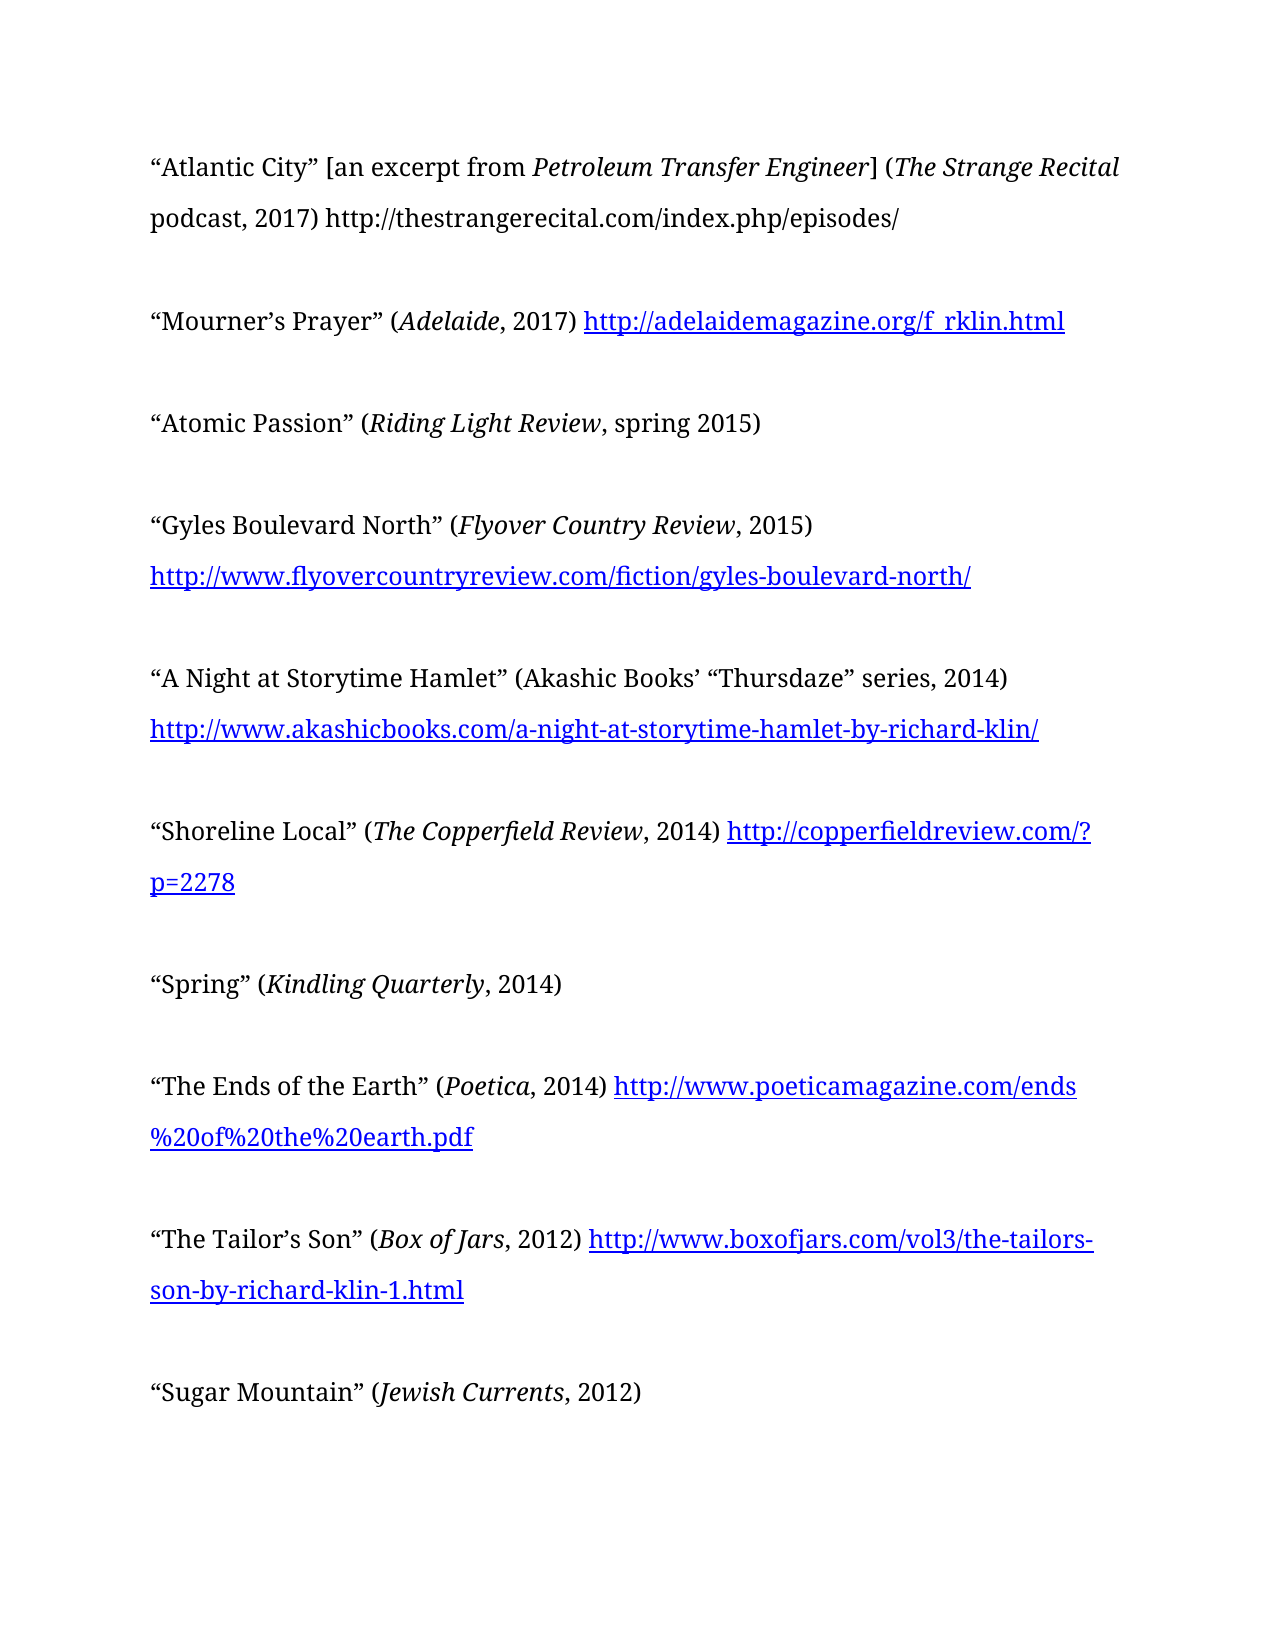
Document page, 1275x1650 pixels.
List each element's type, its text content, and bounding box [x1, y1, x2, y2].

text “The Ends of the Earth” (Poetica, 2014) http://www.poeticamagazine.com/ends%20of%20the%20earth.pdf [150, 1069, 1125, 1154]
text “Atomic Passion” (Riding Light Review, spring 2015) [150, 405, 1125, 439]
text “A Night at Storytime Hamlet” (Akashic Books’ “Thursdaze” series, 2014) http://www.akashicbooks.com/a-night-at-storytime-hamlet-by-richard-klin/ [150, 660, 1125, 746]
text “Sugar Mountain” (Jewish Currents, 2012) [150, 1375, 1125, 1409]
text “Mourner’s Prayer” (Adelaide, 2017) http://adelaidemagazine.org/f_rklin.html [150, 303, 1125, 337]
text “Atlantic City” [an excerpt from Petroleum Transfer Engineer] (The Strange Recital podcast, 2017) http://thestrangerecital.com/index.php/episodes/ [150, 150, 1125, 235]
text “Gyles Boulevard North” (Flyover Country Review, 2015) http://www.flyovercountryreview.com/fiction/gyles-boulevard-north/ [150, 507, 1125, 592]
text “Shoreline Local” (The Copperfield Review, 2014) http://copperfieldreview.com/?p=2278 [150, 813, 1125, 899]
text “The Tailor’s Son” (Box of Jars, 2012) http://www.boxofjars.com/vol3/the-tailors-son-by-richard-klin-1.html [150, 1222, 1125, 1307]
text “Spring” (Kindling Quarterly, 2014) [150, 967, 1125, 1001]
